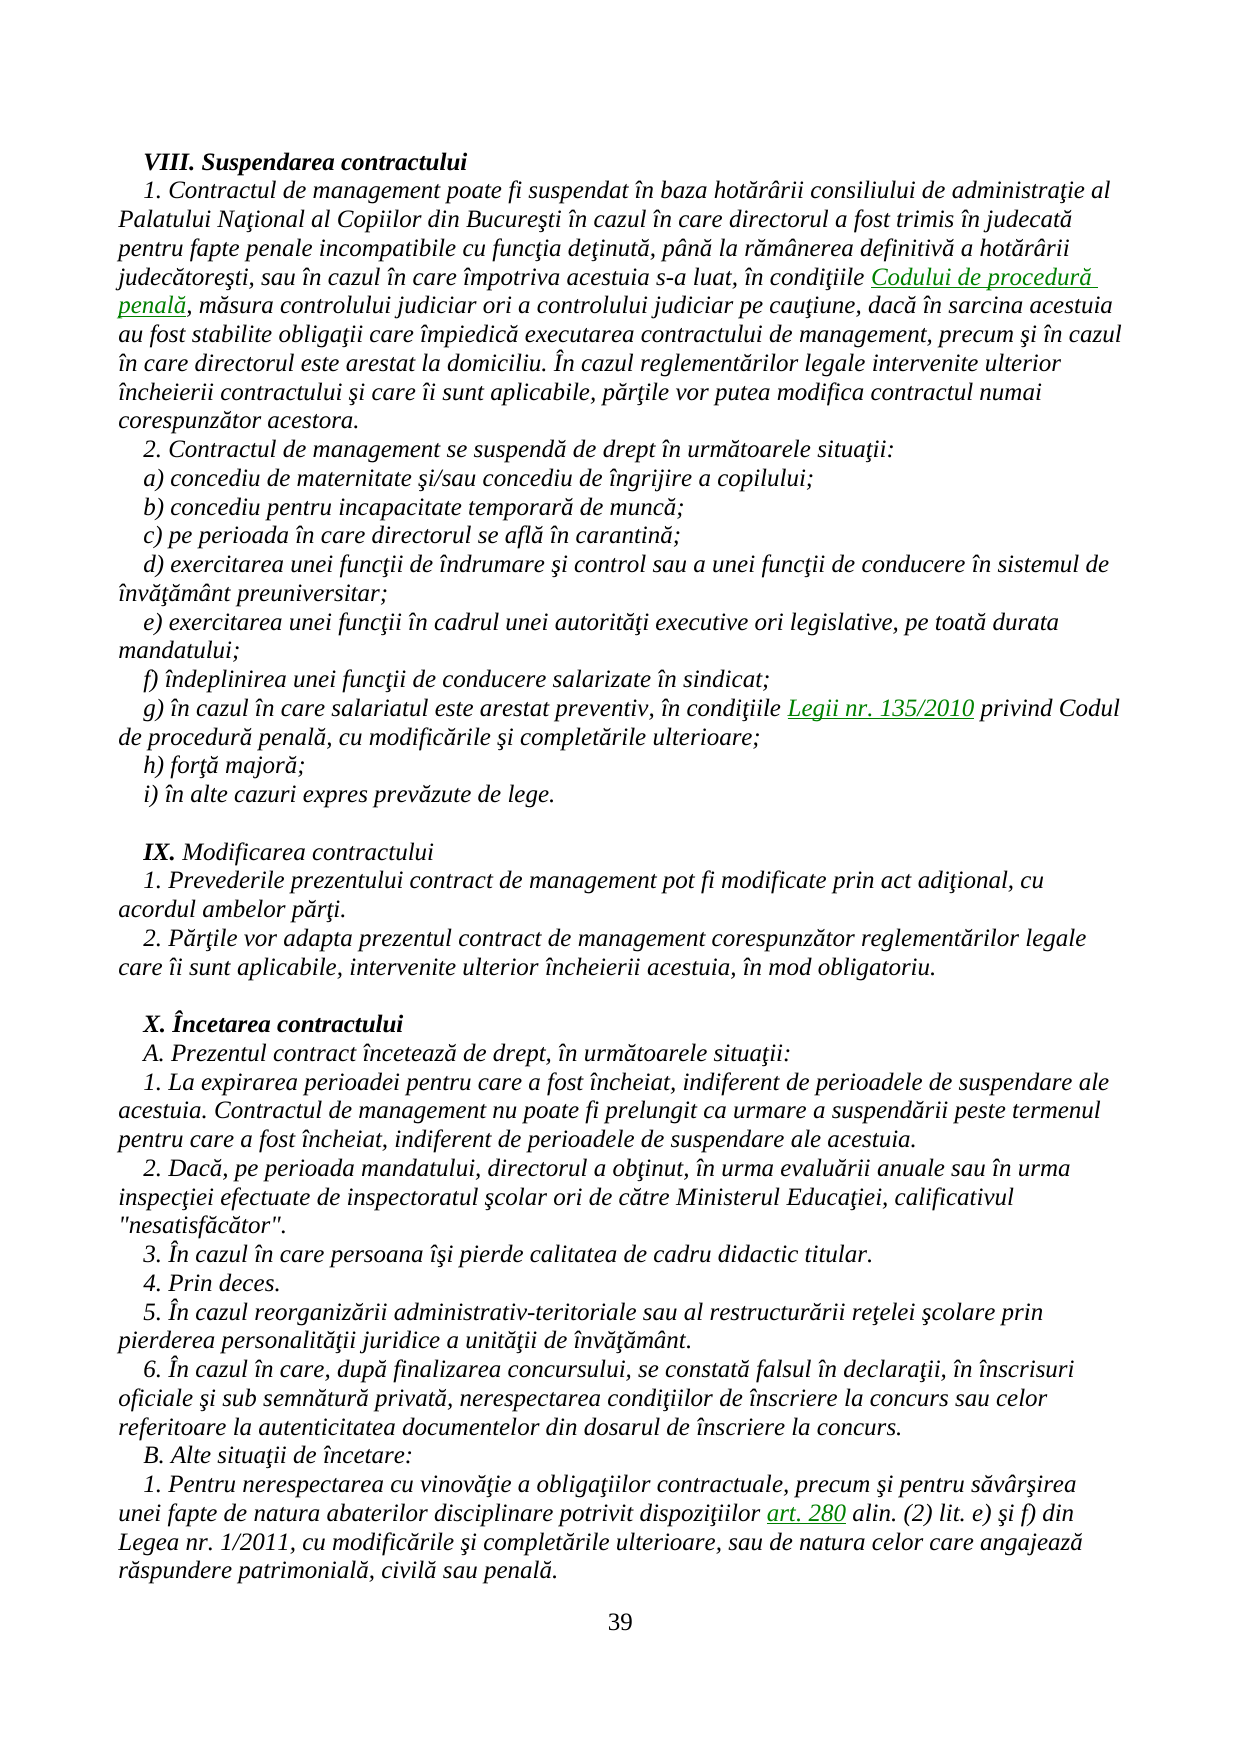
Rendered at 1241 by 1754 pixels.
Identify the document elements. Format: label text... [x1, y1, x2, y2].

text b) concediu pentru incapacitate temporară de muncă; [118, 492, 1122, 521]
text 2. Dacă, pe perioada mandatului, directorul a obţinut, în urma evaluării anuale sau în urma inspecţiei efectuate de inspectoratul şcolar ori de către Ministerul Educaţiei, calificativul "nesatisfăcător". [118, 1153, 1122, 1239]
text 6. În cazul în care, după finalizarea concursului, se constată falsul în declaraţii, în înscrisuri oficiale şi sub semnătură privată, nerespectarea condiţiilor de înscriere la concurs sau celor referitoare la autenticitatea documentelor din dosarul de înscriere la concurs. [118, 1354, 1122, 1441]
text VIII. Suspendarea contractului [118, 147, 1122, 176]
text IX. Modificarea contractului [118, 837, 1122, 866]
text B. Alte situaţii de încetare: [118, 1441, 1122, 1469]
text h) forţă majoră; [118, 751, 1122, 779]
text 1. Contractul de management poate fi suspendat în baza hotărârii consiliului de administraţie al Palatului Naţional al Copiilor din Bucureşti în cazul în care directorul a fost trimis în judecată pentru fapte penale incompatibile cu funcţia deţinută, până la rămânerea definitivă a hotărârii judecătoreşti, sau în cazul în care împotriva acestuia s-a luat, în condiţiile Codului de procedură penală, măsura controlului judiciar ori a controlului judiciar pe cauţiune, dacă în sarcina acestuia au fost stabilite obligaţii care împiedică executarea contractului de management, precum şi în cazul în care directorul este arestat la domiciliu. În cazul reglementărilor legale intervenite ulterior încheierii contractului şi care îi sunt aplicabile, părţile vor putea modifica contractul numai corespunzător acestora. [118, 176, 1122, 434]
text i) în alte cazuri expres prevăzute de lege. [118, 779, 1122, 808]
text 2. Părţile vor adapta prezentul contract de management corespunzător reglementărilor legale care îi sunt aplicabile, intervenite ulterior încheierii acestuia, în mod obligatoriu. [118, 923, 1122, 981]
text 1. Pentru nerespectarea cu vinovăţie a obligaţiilor contractuale, precum şi pentru săvârşirea unei fapte de natura abaterilor disciplinare potrivit dispoziţiilor art. 280 alin. (2) lit. e) şi f) din Legea nr. 1/2011, cu modificările şi completările ulterioare, sau de natura celor care angajează răspundere patrimonială, civilă sau penală. [118, 1469, 1122, 1584]
text g) în cazul în care salariatul este arestat preventiv, în condiţiile Legii nr. 135/2010 privind Codul de procedură penală, cu modificările şi completările ulterioare; [118, 693, 1122, 751]
text e) exercitarea unei funcţii în cadrul unei autorităţi executive ori legislative, pe toată durata mandatului; [118, 607, 1122, 664]
text 1. La expirarea perioadei pentru care a fost încheiat, indiferent de perioadele de suspendare ale acestuia. Contractul de management nu poate fi prelungit ca urmare a suspendării peste termenul pentru care a fost încheiat, indiferent de perioadele de suspendare ale acestuia. [118, 1067, 1122, 1153]
text f) îndeplinirea unei funcţii de conducere salarizate în sindicat; [118, 664, 1122, 693]
text X. Încetarea contractului [118, 1009, 1122, 1038]
text 5. În cazul reorganizării administrativ-teritoriale sau al restructurării reţelei şcolare prin pierderea personalităţii juridice a unităţii de învăţământ. [118, 1297, 1122, 1354]
text 1. Prevederile prezentului contract de management pot fi modificate prin act adiţional, cu acordul ambelor părţi. [118, 866, 1122, 923]
text 2. Contractul de management se suspendă de drept în următoarele situaţii: [118, 434, 1122, 463]
text d) exercitarea unei funcţii de îndrumare şi control sau a unei funcţii de conducere în sistemul de învăţământ preuniversitar; [118, 549, 1122, 607]
text 4. Prin deces. [118, 1268, 1122, 1297]
text a) concediu de maternitate şi/sau concediu de îngrijire a copilului; [118, 463, 1122, 492]
text 3. În cazul în care persoana îşi pierde calitatea de cadru didactic titular. [118, 1239, 1122, 1268]
text c) pe perioada în care directorul se află în carantină; [118, 521, 1122, 549]
text A. Prezentul contract încetează de drept, în următoarele situaţii: [118, 1038, 1122, 1067]
